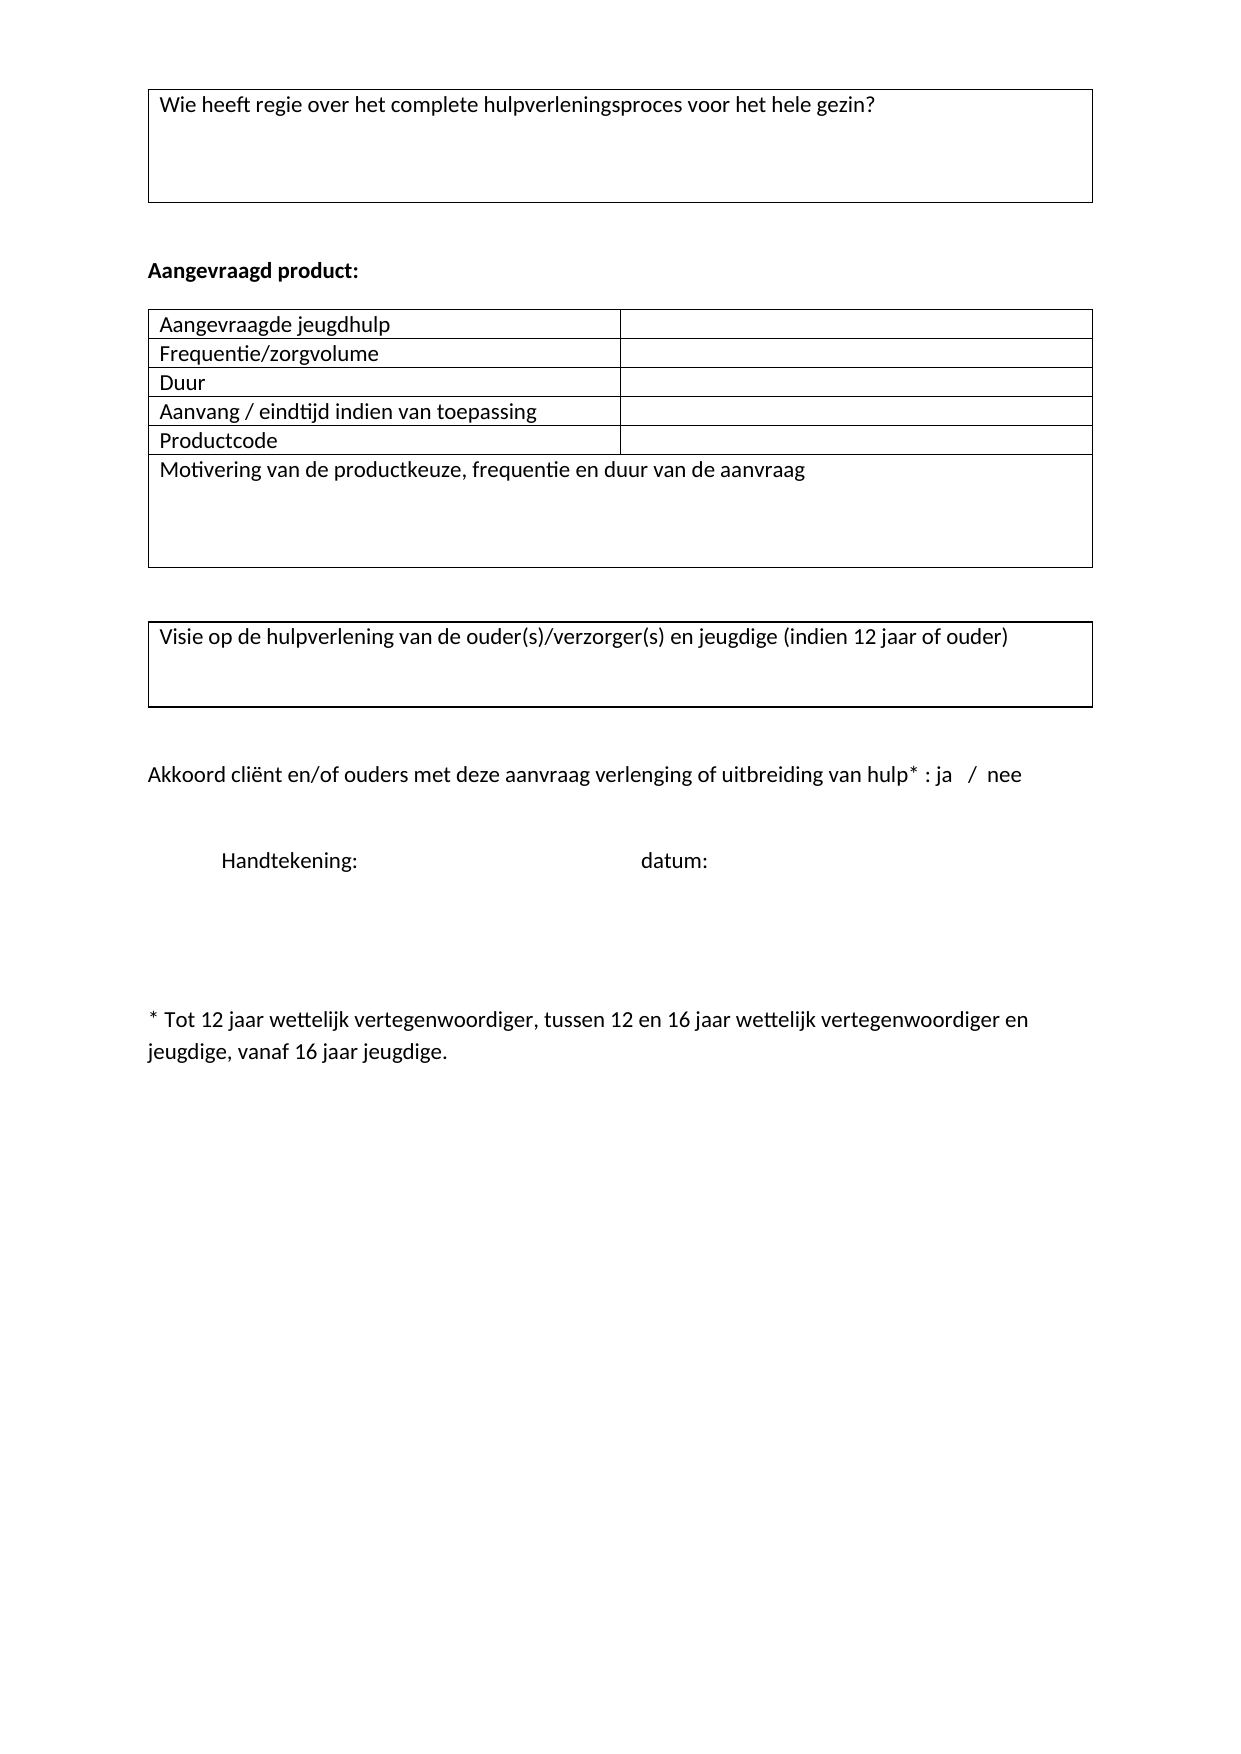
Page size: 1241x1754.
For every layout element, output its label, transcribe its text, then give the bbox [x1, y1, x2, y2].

text * Tot 12 jaar wettelijk vertegenwoordiger, tussen 12 en 16 jaar wettelijk vertegenwoordiger en jeugdige, vanaf 16 jaar jeugdige. [148, 1005, 1093, 1065]
table_cell Motivering van de productkeuze, frequentie en duur van de aanvraag [149, 455, 1092, 567]
table_cell Wie heeft regie over het complete hulpverleningsproces voor het hele gezin? [149, 90, 1092, 202]
text Akkoord cliënt en/of ouders met deze aanvraag verlenging of uitbreiding van hulp* : ja / nee [148, 761, 1093, 821]
table_cell Duur [149, 368, 620, 396]
table_cell [621, 426, 1092, 454]
table_header [621, 310, 1092, 338]
text Handtekening: datum: [148, 846, 1093, 874]
table_cell [621, 397, 1092, 425]
table_cell [621, 368, 1092, 396]
table_header Aangevraagde jeugdhulp [149, 310, 620, 338]
table_cell [621, 339, 1092, 367]
table_cell Productcode [149, 426, 620, 454]
table_cell Frequentie/zorgvolume [149, 339, 620, 367]
table_header Visie op de hulpverlening van de ouder(s)/verzorger(s) en jeugdige (indien 12 jaar of ouder) [149, 623, 1092, 706]
text Aangevraagd product: [148, 256, 1093, 284]
table_cell Aanvang / eindtijd indien van toepassing [149, 397, 620, 425]
